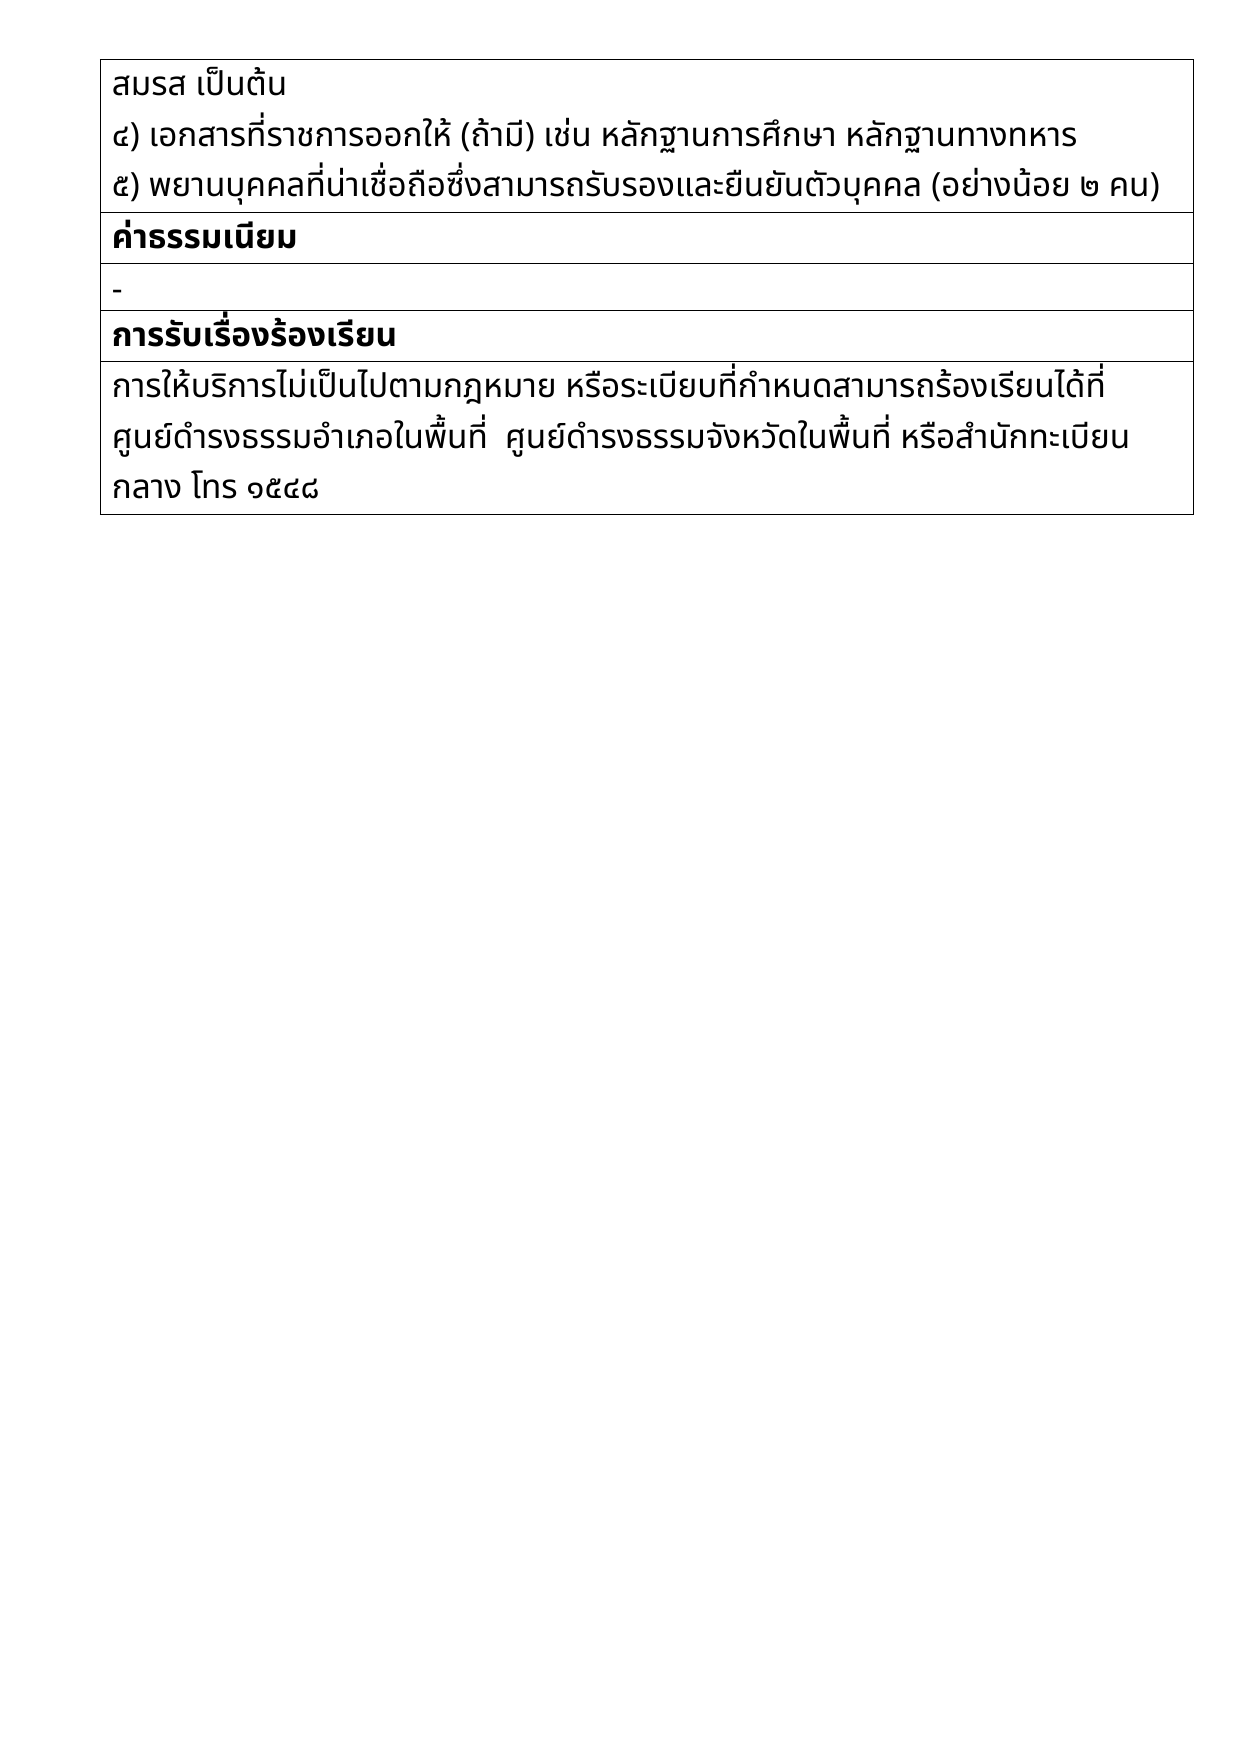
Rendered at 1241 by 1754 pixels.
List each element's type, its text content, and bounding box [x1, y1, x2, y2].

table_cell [101, 60, 1193, 212]
table_cell - [101, 264, 1193, 310]
table_cell การให้บริการไม่เป็นไปตามกฎหมาย หรือระเบียบที่กำหนดสามารถร้องเรียนได้ที่ ศูนย์ดำรงธรรมอำเภอในพื้นที่ ศูนย์ดำรงธรรมจังหวัดในพื้นที่ หรือสำนักทะเบียนกลาง โทร ๑๕๔๘ [101, 362, 1193, 513]
table_cell ค่าธรรมเนียม [101, 213, 1193, 263]
table_cell การรับเรื่องร้องเรียน [101, 311, 1193, 361]
